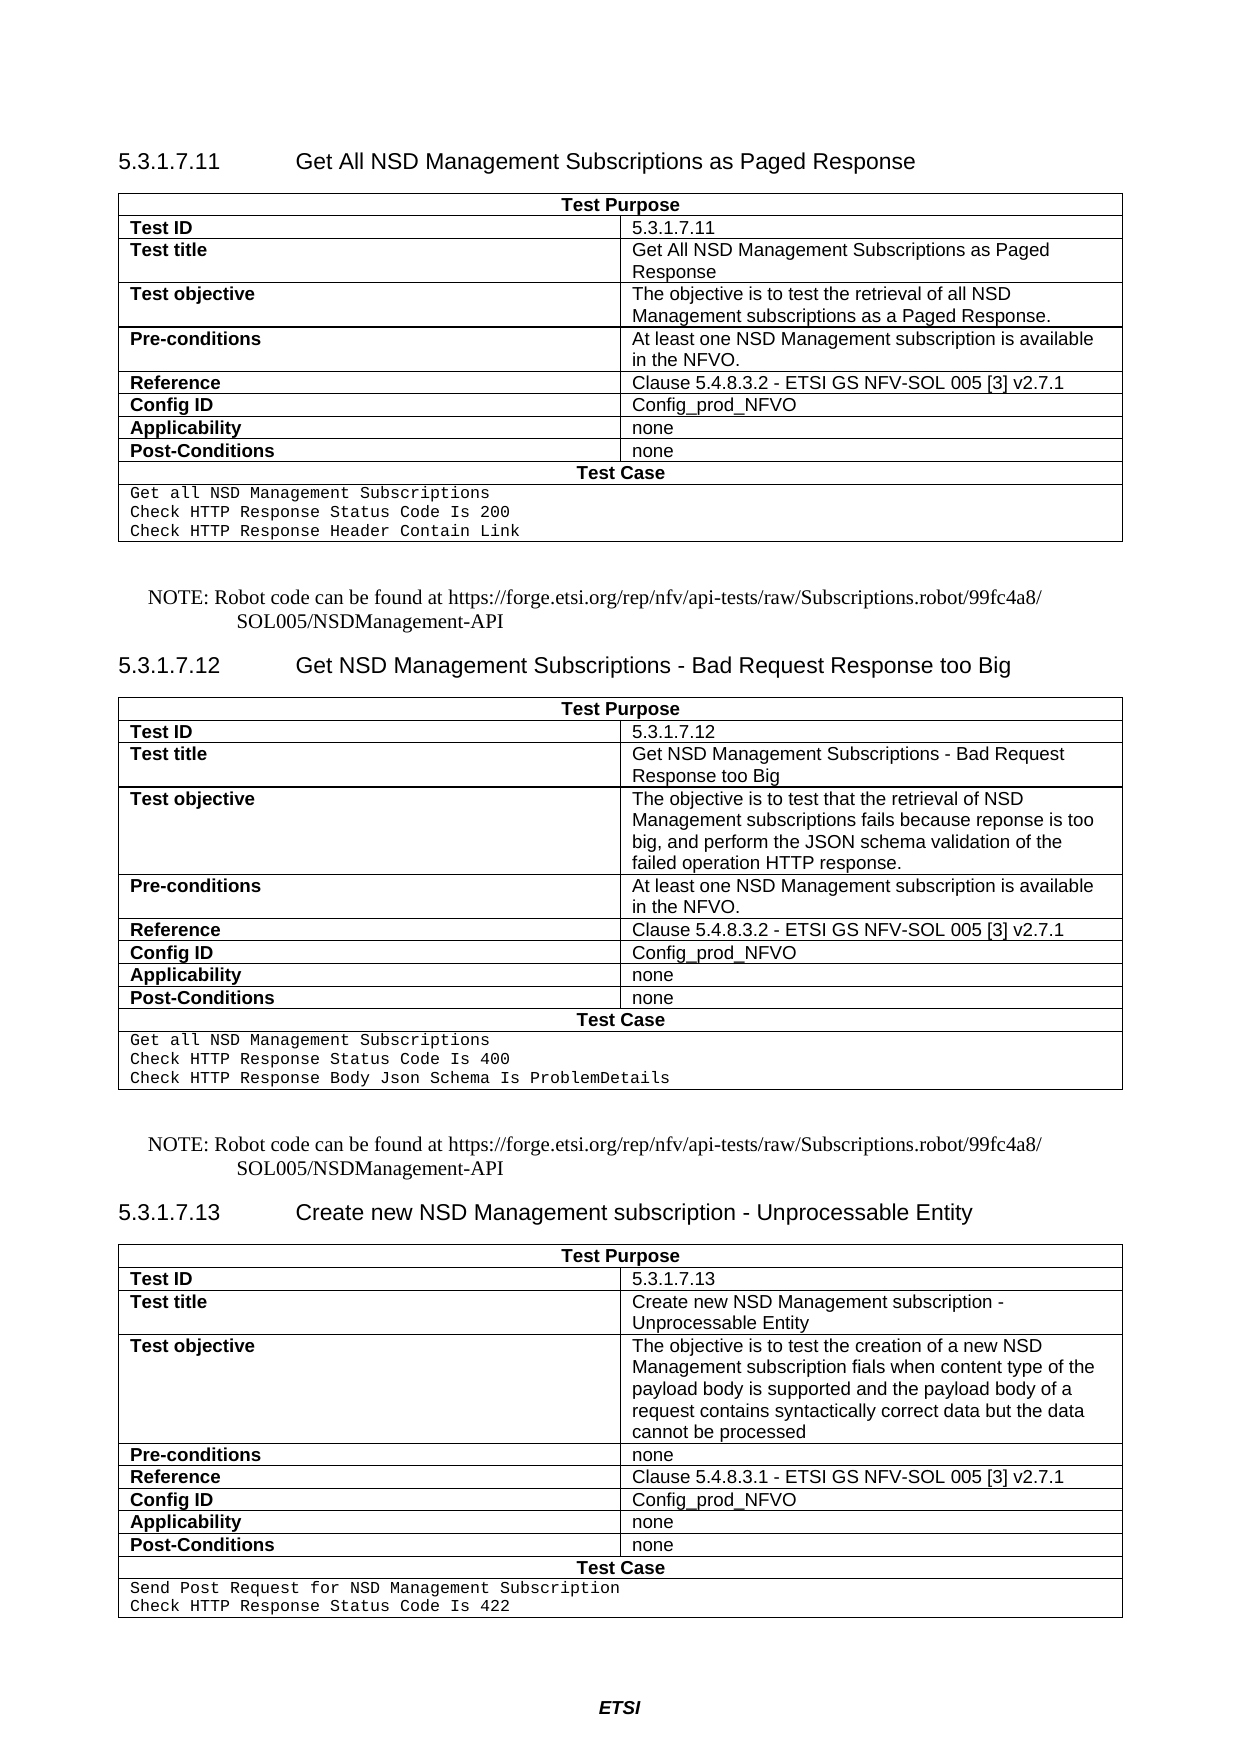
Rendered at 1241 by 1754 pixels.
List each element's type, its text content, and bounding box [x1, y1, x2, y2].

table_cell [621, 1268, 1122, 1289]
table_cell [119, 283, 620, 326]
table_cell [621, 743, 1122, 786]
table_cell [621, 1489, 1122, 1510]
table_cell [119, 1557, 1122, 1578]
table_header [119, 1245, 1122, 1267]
subtitle 5.3.1.7.11 Get All NSD Management Subscriptions as Paged Response [118, 148, 1122, 174]
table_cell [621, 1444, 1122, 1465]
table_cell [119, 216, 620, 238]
subtitle 5.3.1.7.12 Get NSD Management Subscriptions - Bad Request Response too Big [118, 652, 1122, 678]
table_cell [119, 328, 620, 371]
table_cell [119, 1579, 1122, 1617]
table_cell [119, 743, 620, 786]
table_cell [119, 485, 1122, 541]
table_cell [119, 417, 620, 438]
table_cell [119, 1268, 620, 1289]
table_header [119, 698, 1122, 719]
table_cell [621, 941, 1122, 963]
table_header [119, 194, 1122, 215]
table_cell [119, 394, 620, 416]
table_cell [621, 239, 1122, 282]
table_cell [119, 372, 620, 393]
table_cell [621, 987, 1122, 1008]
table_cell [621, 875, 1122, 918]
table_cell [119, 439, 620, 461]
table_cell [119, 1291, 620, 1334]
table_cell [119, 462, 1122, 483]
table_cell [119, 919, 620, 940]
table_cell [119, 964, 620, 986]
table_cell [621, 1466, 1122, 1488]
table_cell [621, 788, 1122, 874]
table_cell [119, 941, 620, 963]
text NOTE: Robot code can be found at https://forge.etsi.org/rep/nfv/api-tests/raw/Subscriptions.robot/99fc4a8/SOL005/NSDManagement-API [148, 585, 1122, 633]
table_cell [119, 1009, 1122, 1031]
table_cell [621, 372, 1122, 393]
text NOTE: Robot code can be found at https://forge.etsi.org/rep/nfv/api-tests/raw/Subscriptions.robot/99fc4a8/SOL005/NSDManagement-API [148, 1132, 1122, 1180]
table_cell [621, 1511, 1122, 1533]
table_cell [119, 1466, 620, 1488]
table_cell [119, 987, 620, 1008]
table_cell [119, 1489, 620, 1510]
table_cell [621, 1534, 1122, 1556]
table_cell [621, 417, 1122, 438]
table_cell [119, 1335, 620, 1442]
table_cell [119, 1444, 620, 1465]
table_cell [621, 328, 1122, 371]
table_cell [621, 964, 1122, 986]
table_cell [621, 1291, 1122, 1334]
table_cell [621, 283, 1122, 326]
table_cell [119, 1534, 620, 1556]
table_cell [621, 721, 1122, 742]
subtitle 5.3.1.7.13 Create new NSD Management subscription - Unprocessable Entity [118, 1199, 1122, 1226]
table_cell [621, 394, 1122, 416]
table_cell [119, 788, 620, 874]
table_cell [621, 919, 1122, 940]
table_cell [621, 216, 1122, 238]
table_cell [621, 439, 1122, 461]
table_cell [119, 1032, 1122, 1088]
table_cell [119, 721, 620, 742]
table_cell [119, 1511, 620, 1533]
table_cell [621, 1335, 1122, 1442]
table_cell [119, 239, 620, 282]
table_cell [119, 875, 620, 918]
